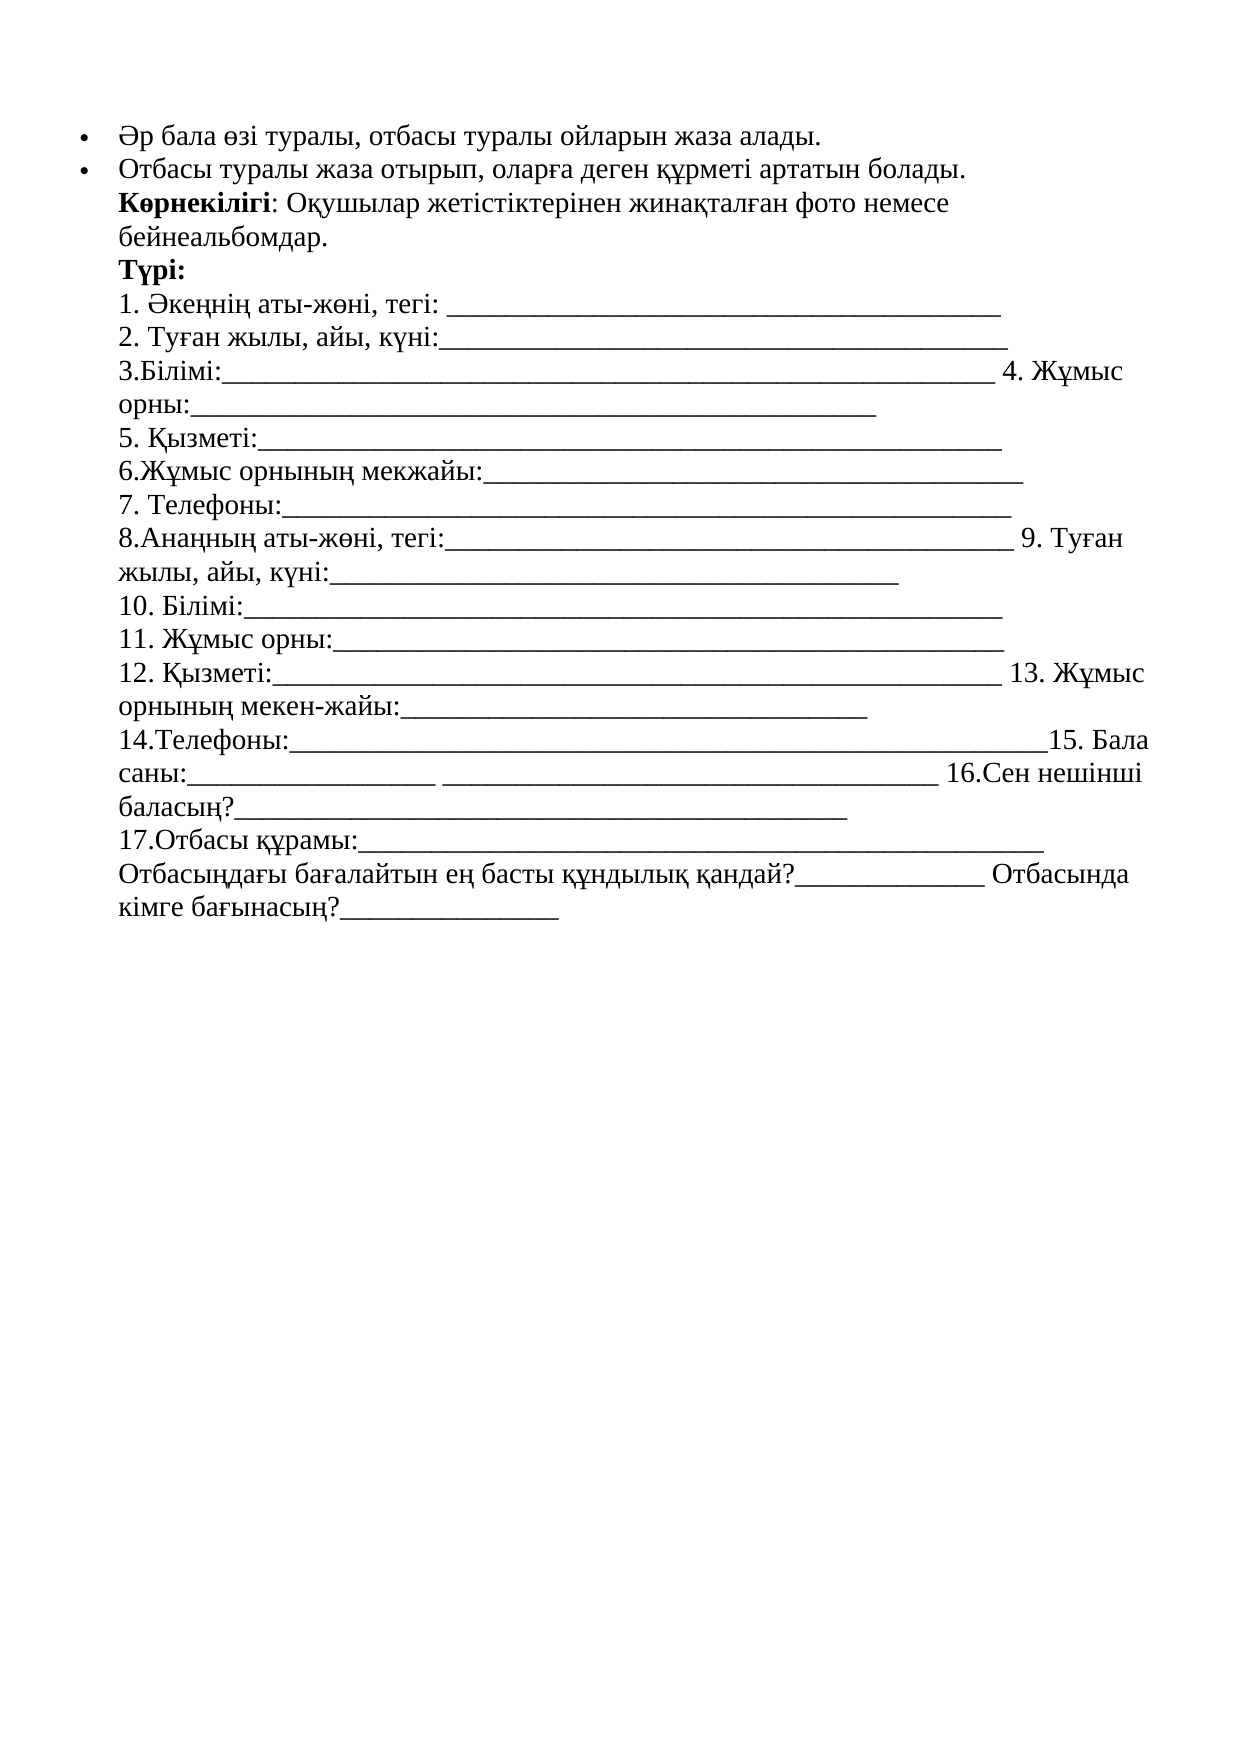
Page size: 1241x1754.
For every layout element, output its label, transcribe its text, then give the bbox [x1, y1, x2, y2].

text 5. Қызметі:___________________________________________________ [118, 420, 1152, 453]
text 17.Отбасы құрамы:_______________________________________________ Отбасыңдағы бағалайтын ең басты құндылық қандай?_____________ Отбасында кімге бағынасың?_______________ [118, 822, 1152, 923]
text 11. Жұмыс орны:______________________________________________ [118, 621, 1152, 655]
text 3.Білімі:_____________________________________________________ 4. Жұмыс орны:_______________________________________________ [118, 353, 1152, 420]
text 6.Жұмыс орнының мекжайы:_____________________________________ [118, 453, 1152, 487]
text 8.Анаңның аты-жөні, тегі:_______________________________________ 9. Туған жылы, айы, күні:_______________________________________ [118, 521, 1152, 588]
text 12. Қызметі:__________________________________________________ 13. Жұмыс орнының мекен-жайы:________________________________ [118, 655, 1152, 722]
list Отбасы туралы жаза отырып, оларға деген құрметі артатын болады. [81, 152, 1152, 185]
list Әр бала өзі туралы, отбасы туралы ойларын жаза алады. [81, 118, 1152, 152]
text Көрнекілігі: Оқушылар жетістіктерінен жинақталған фото немесе бейнеальбомдар. [118, 185, 1152, 252]
text Түрі: [118, 252, 1152, 286]
text 7. Телефоны:__________________________________________________ [118, 487, 1152, 521]
text 2. Туған жылы, айы, күні:_______________________________________ [118, 319, 1152, 353]
text 10. Білімі:____________________________________________________ [118, 588, 1152, 621]
text 1. Әкеңнің аты-жөні, тегі: ______________________________________ [118, 286, 1152, 319]
text 14.Телефоны:____________________________________________________15. Бала саны:_________________ __________________________________ 16.Сен нешінші баласың?__________________________________________ [118, 722, 1152, 822]
